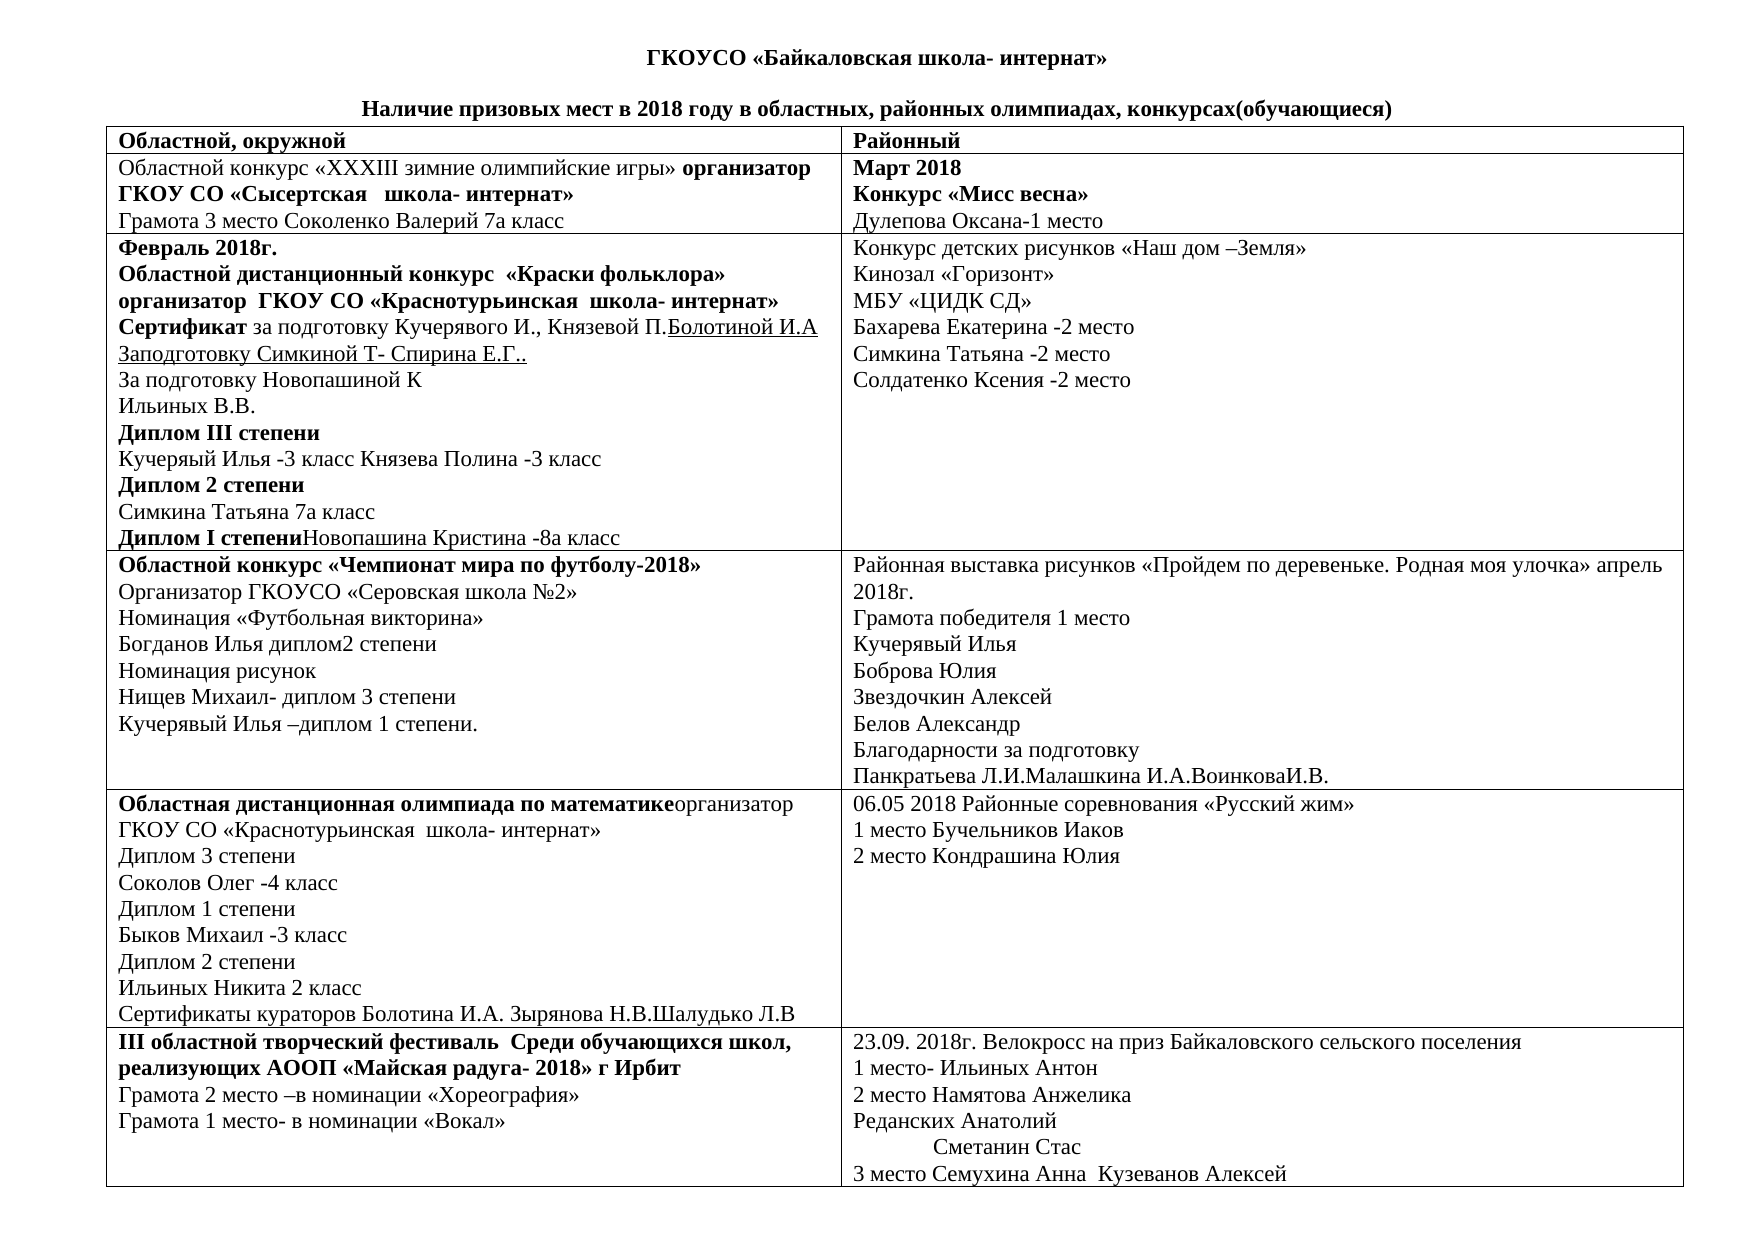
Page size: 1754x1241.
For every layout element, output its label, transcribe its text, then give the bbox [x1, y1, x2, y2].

table_header Областной, окружной [107, 127, 841, 153]
table_cell 23.09. 2018г. Велокросс на приз Байкаловского сельского поселения 1 место- Ильиных Антон 2 место Намятова Анжелика Реданских Анатолий Сметанин Стас 3 место Семухина Анна Кузеванов Алексей [842, 1028, 1683, 1186]
table_cell Март 2018 Конкурс «Мисс весна» Дулепова Оксана-1 место [842, 154, 1683, 233]
table_cell III областной творческий фестиваль Среди обучающихся школ, реализующих АООП «Майская радуга- 2018» г Ирбит Грамота 2 место –в номинации «Хореография» Грамота 1 место- в номинации «Вокал» [107, 1028, 841, 1186]
table_cell Областной конкурс «Чемпионат мира по футболу-2018» Организатор ГКОУСО «Серовская школа №2» Номинация «Футбольная викторина» Богданов Илья диплом2 степени Номинация рисунок Нищев Михаил- диплом 3 степени Кучерявый Илья –диплом 1 степени. [107, 551, 841, 789]
table_cell 06.05 2018 Районные соревнования «Русский жим» 1 место Бучельников Иаков 2 место Кондрашина Юлия [842, 790, 1683, 1027]
table_cell Областная дистанционная олимпиада по математикеорганизатор ГКОУ СО «Краснотурьинская школа- интернат» Диплом 3 степени Соколов Олег -4 класс Диплом 1 степени Быков Михаил -3 класс Диплом 2 степени Ильиных Никита 2 класс Сертификаты кураторов Болотина И.А. Зырянова Н.В.Шалудько Л.В [107, 790, 841, 1027]
text Наличие призовых мест в 2018 году в областных, районных олимпиадах, конкурсах(обучающиеся) [118, 95, 1636, 122]
table_cell Конкурс детских рисунков «Наш дом –Земля» Кинозал «Горизонт» МБУ «ЦИДК СД» Бахарева Екатерина -2 место Симкина Татьяна -2 место Солдатенко Ксения -2 место [842, 234, 1683, 550]
text ГКОУСО «Байкаловская школа- интернат» [118, 44, 1636, 71]
table_cell Областной конкурс «XXXIII зимние олимпийские игры» организатор ГКОУ СО «Сысертская школа- интернат» Грамота 3 место Соколенко Валерий 7а класс [107, 154, 841, 233]
table_cell Февраль 2018г. Областной дистанционный конкурс «Краски фольклора» организатор ГКОУ СО «Краснотурьинская школа- интернат» Сертификат за подготовку Кучерявого И., Князевой П.Болотиной И.А Заподготовку Симкиной Т- Спирина Е.Г.. За подготовку Новопашиной К Ильиных В.В. Диплом III степени Кучеряый Илья -3 класс Князева Полина -3 класс Диплом 2 степени Симкина Татьяна 7а класс Диплом I степениНовопашина Кристина -8а класс [107, 234, 841, 550]
table_header Районный [842, 127, 1683, 153]
table_cell Районная выставка рисунков «Пройдем по деревеньке. Родная моя улочка» апрель 2018г. Грамота победителя 1 место Кучерявый Илья Боброва Юлия Звездочкин Алексей Белов Александр Благодарности за подготовку Панкратьева Л.И.Малашкина И.А.ВоинковаИ.В. [842, 551, 1683, 789]
